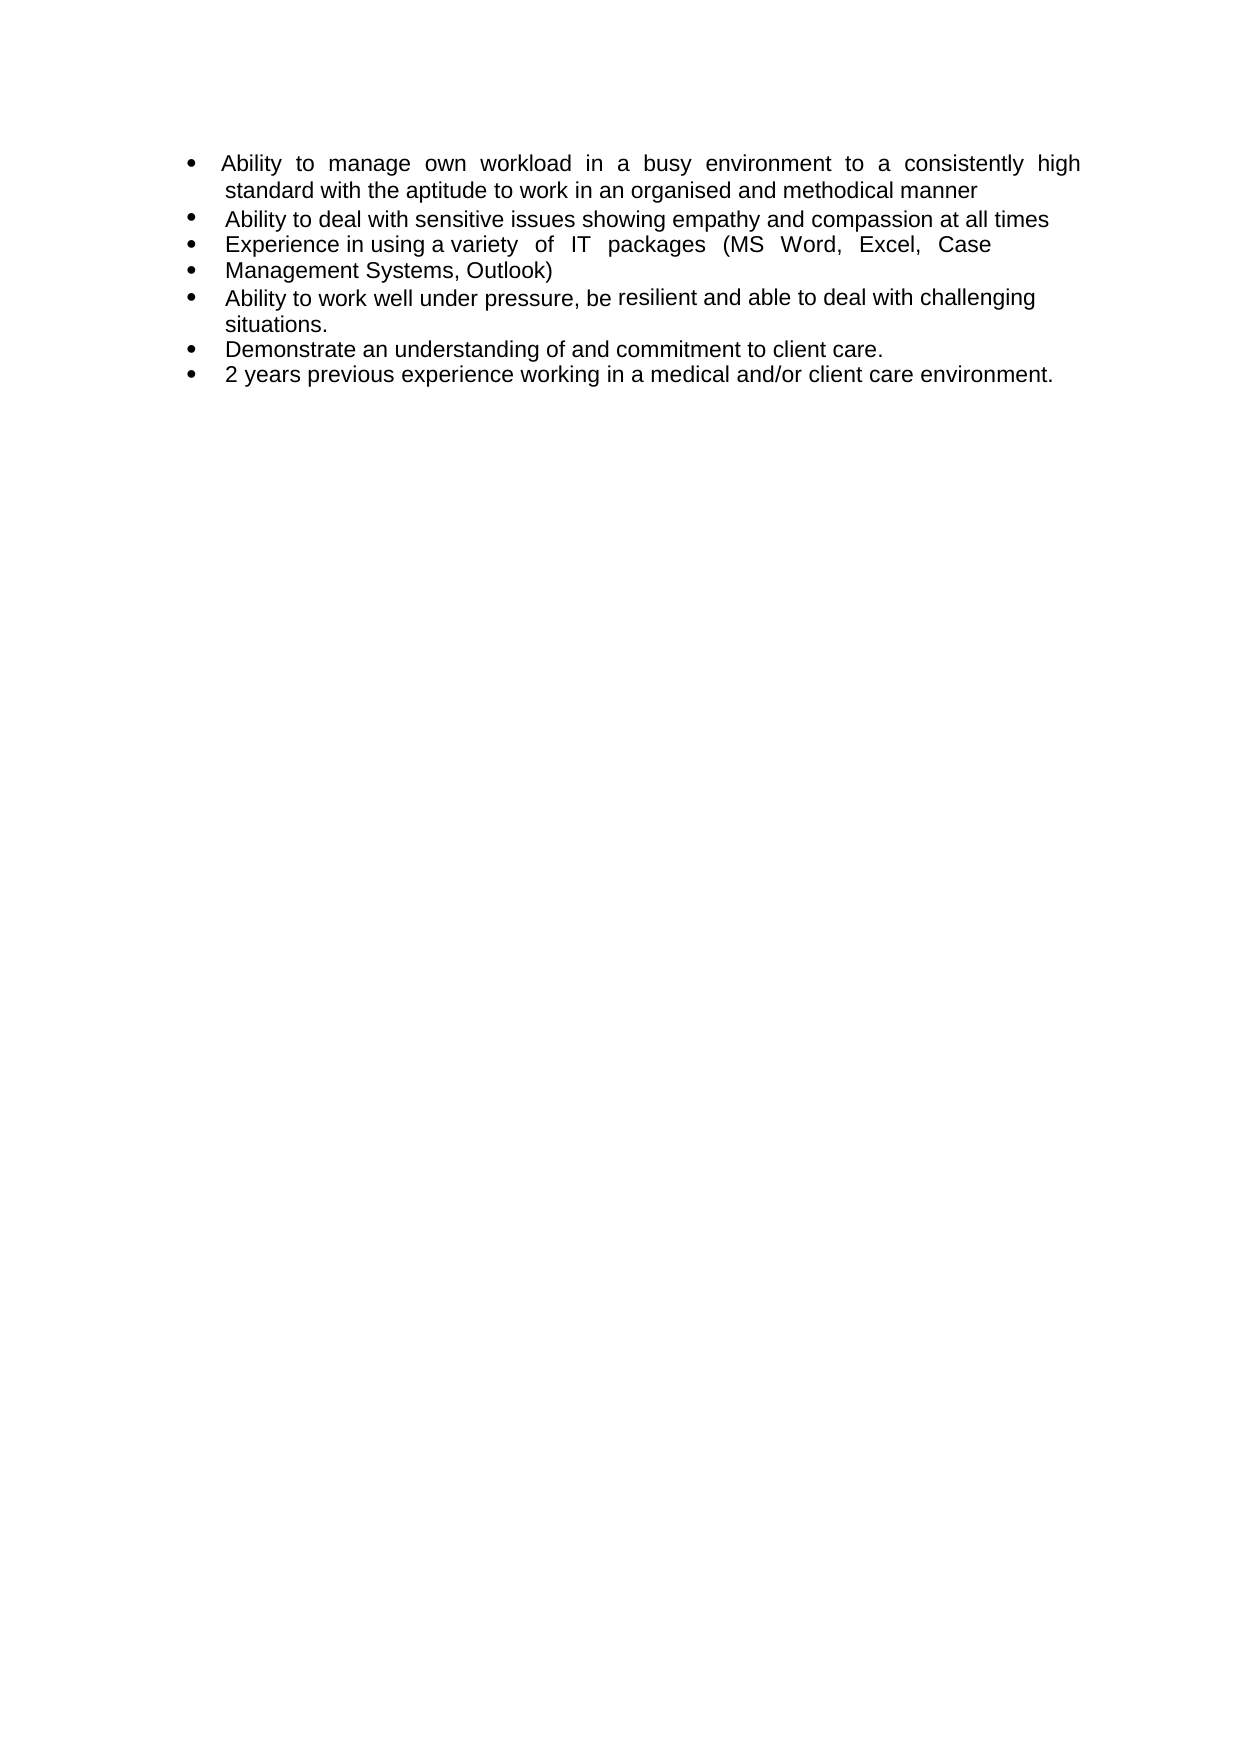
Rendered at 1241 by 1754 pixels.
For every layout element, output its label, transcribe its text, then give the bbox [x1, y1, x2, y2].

list Ability to deal with sensitive issues showing empathy and compassion at all times [187, 204, 1090, 231]
list Experience in using a variety of IT packages (MS Word, Excel, Case [187, 231, 1090, 258]
list Ability to manage own workload in a busy environment to a consistently high standard with the aptitude to work in an organised and methodical manner [187, 150, 1082, 204]
list 2 years previous experience working in a medical and/or client care environment. [187, 362, 1090, 387]
list Demonstrate an understanding of and commitment to client care. [187, 337, 1090, 362]
list Ability to work well under pressure, be resilient and able to deal with challenging situations. [187, 283, 1090, 337]
list Management Systems, Outlook) [187, 258, 1090, 283]
